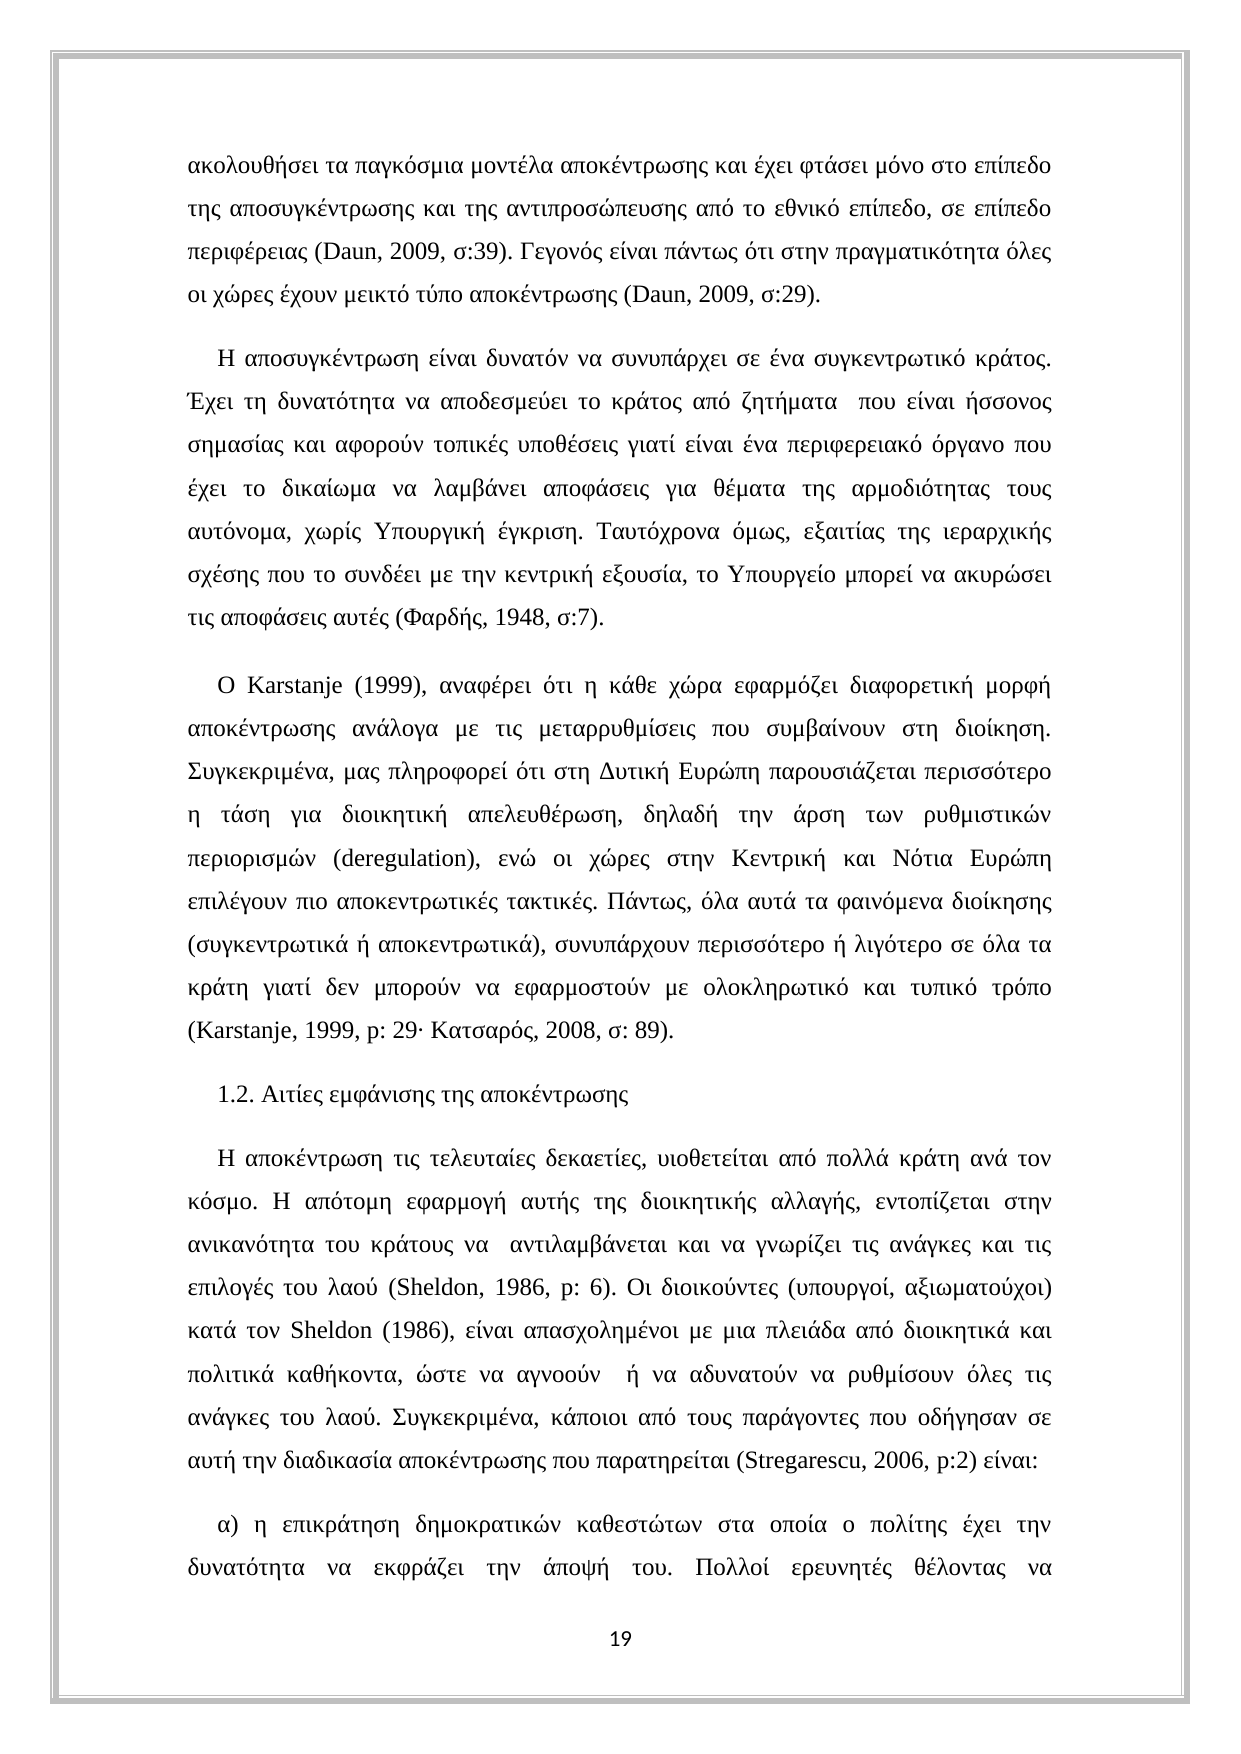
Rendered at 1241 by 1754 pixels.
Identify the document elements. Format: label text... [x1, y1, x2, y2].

text 1.2. Αιτίες εμφάνισης της αποκέντρωσης [187, 1079, 1053, 1108]
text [187, 1509, 1053, 1581]
text Ο Karstanje (1999), αναφέρει ότι η κάθε χώρα εφαρμόζει διαφορετική μορφή αποκέντρωσης ανάλογα με τις μεταρρυθμίσεις που συμβαίνουν στη διοίκηση. Συγκεκριμένα, μας πληροφορεί ότι στη Δυτική Ευρώπη παρουσιάζεται περισσότερο η τάση για διοικητική απελευθέρωση, δηλαδή την άρση των ρυθμιστικών περιορισμών (deregulation), ενώ οι χώρες στην Κεντρική και Νότια Ευρώπη επιλέγουν πιο αποκεντρωτικές τακτικές. Πάντως, όλα αυτά τα φαινόμενα διοίκησης (συγκεντρωτικά ή αποκεντρωτικά), συνυπάρχουν περισσότερο ή λιγότερο σε όλα τα κράτη γιατί δεν μπορούν να εφαρμοστούν με ολοκληρωτικό και τυπικό τρόπο (Karstanje, 1999, p: 29· Κατσαρός, 2008, σ: 89). [187, 670, 1053, 1044]
text Η αποκέντρωση τις τελευταίες δεκαετίες, υιοθετείται από πολλά κράτη ανά τον κόσμο. Η απότομη εφαρμογή αυτής της διοικητικής αλλαγής, εντοπίζεται στην ανικανότητα του κράτους να αντιλαμβάνεται και να γνωρίζει τις ανάγκες και τις επιλογές του λαού (Sheldon, 1986, p: 6). Οι διοικούντες (υπουργοί, αξιωματούχοι) κατά τον Sheldon (1986), είναι απασχολημένοι με μια πλειάδα από διοικητικά και πολιτικά καθήκοντα, ώστε να αγνοούν ή να αδυνατούν να ρυθμίσουν όλες τις ανάγκες του λαού. Συγκεκριμένα, κάποιοι από τους παράγοντες που οδήγησαν σε αυτή την διαδικασία αποκέντρωσης που παρατηρείται (Stregarescu, 2006, p:2) είναι: [187, 1143, 1053, 1371]
text Η αποκέντρωση τις τελευταίες δεκαετίες, υιοθετείται από πολλά κράτη ανά τον κόσμο. Η απότομη εφαρμογή αυτής της διοικητικής αλλαγής, εντοπίζεται στην ανικανότητα του κράτους να αντιλαμβάνεται και να γνωρίζει τις ανάγκες και τις επιλογές του λαού (Sheldon, 1986, p: 6). Οι διοικούντες (υπουργοί, αξιωματούχοι) κατά τον Sheldon (1986), είναι απασχολημένοι με μια πλειάδα από διοικητικά και πολιτικά καθήκοντα, ώστε να αγνοούν ή να αδυνατούν να ρυθμίσουν όλες τις ανάγκες του λαού. Συγκεκριμένα, κάποιοι από τους παράγοντες που οδήγησαν σε αυτή την διαδικασία αποκέντρωσης που παρατηρείται (Stregarescu, 2006, p:2) είναι: [187, 1373, 1053, 1474]
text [187, 150, 1053, 308]
text Η αποσυγκέντρωση είναι δυνατόν να συνυπάρχει σε ένα συγκεντρωτικό κράτος. Έχει τη δυνατότητα να αποδεσμεύει το κράτος από ζητήματα που είναι ήσσονος σημασίας και αφορούν τοπικές υποθέσεις γιατί είναι ένα περιφερειακό όργανο που έχει το δικαίωμα να λαμβάνει αποφάσεις για θέματα της αρμοδιότητας τους αυτόνομα, χωρίς Υπουργική έγκριση. Ταυτόχρονα όμως, εξαιτίας της ιεραρχικής σχέσης που το συνδέει με την κεντρική εξουσία, το Υπουργείο μπορεί να ακυρώσει τις αποφάσεις αυτές (Φαρδής, 1948, σ:7). [187, 343, 1053, 631]
